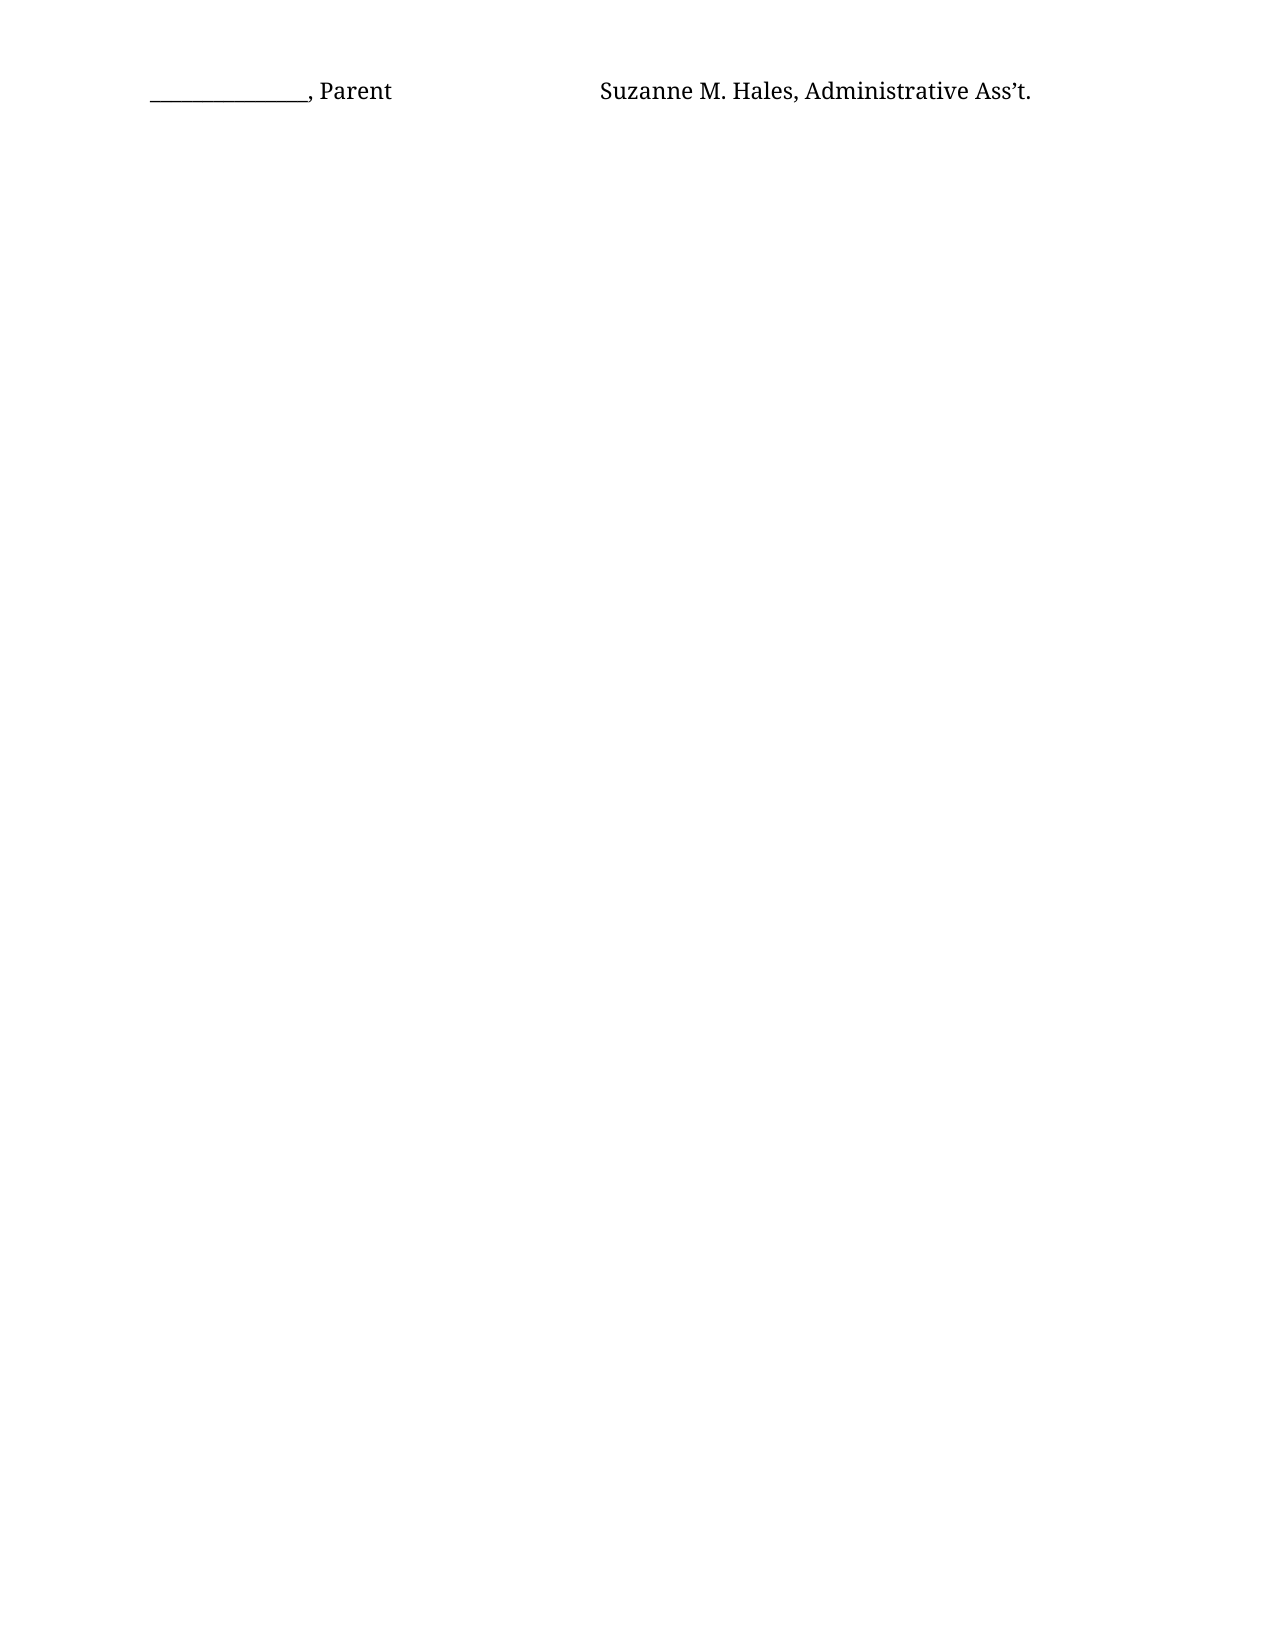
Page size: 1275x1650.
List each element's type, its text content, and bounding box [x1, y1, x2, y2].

text _______________, Parent Suzanne M. Hales, Administrative Ass’t. [150, 75, 1125, 106]
